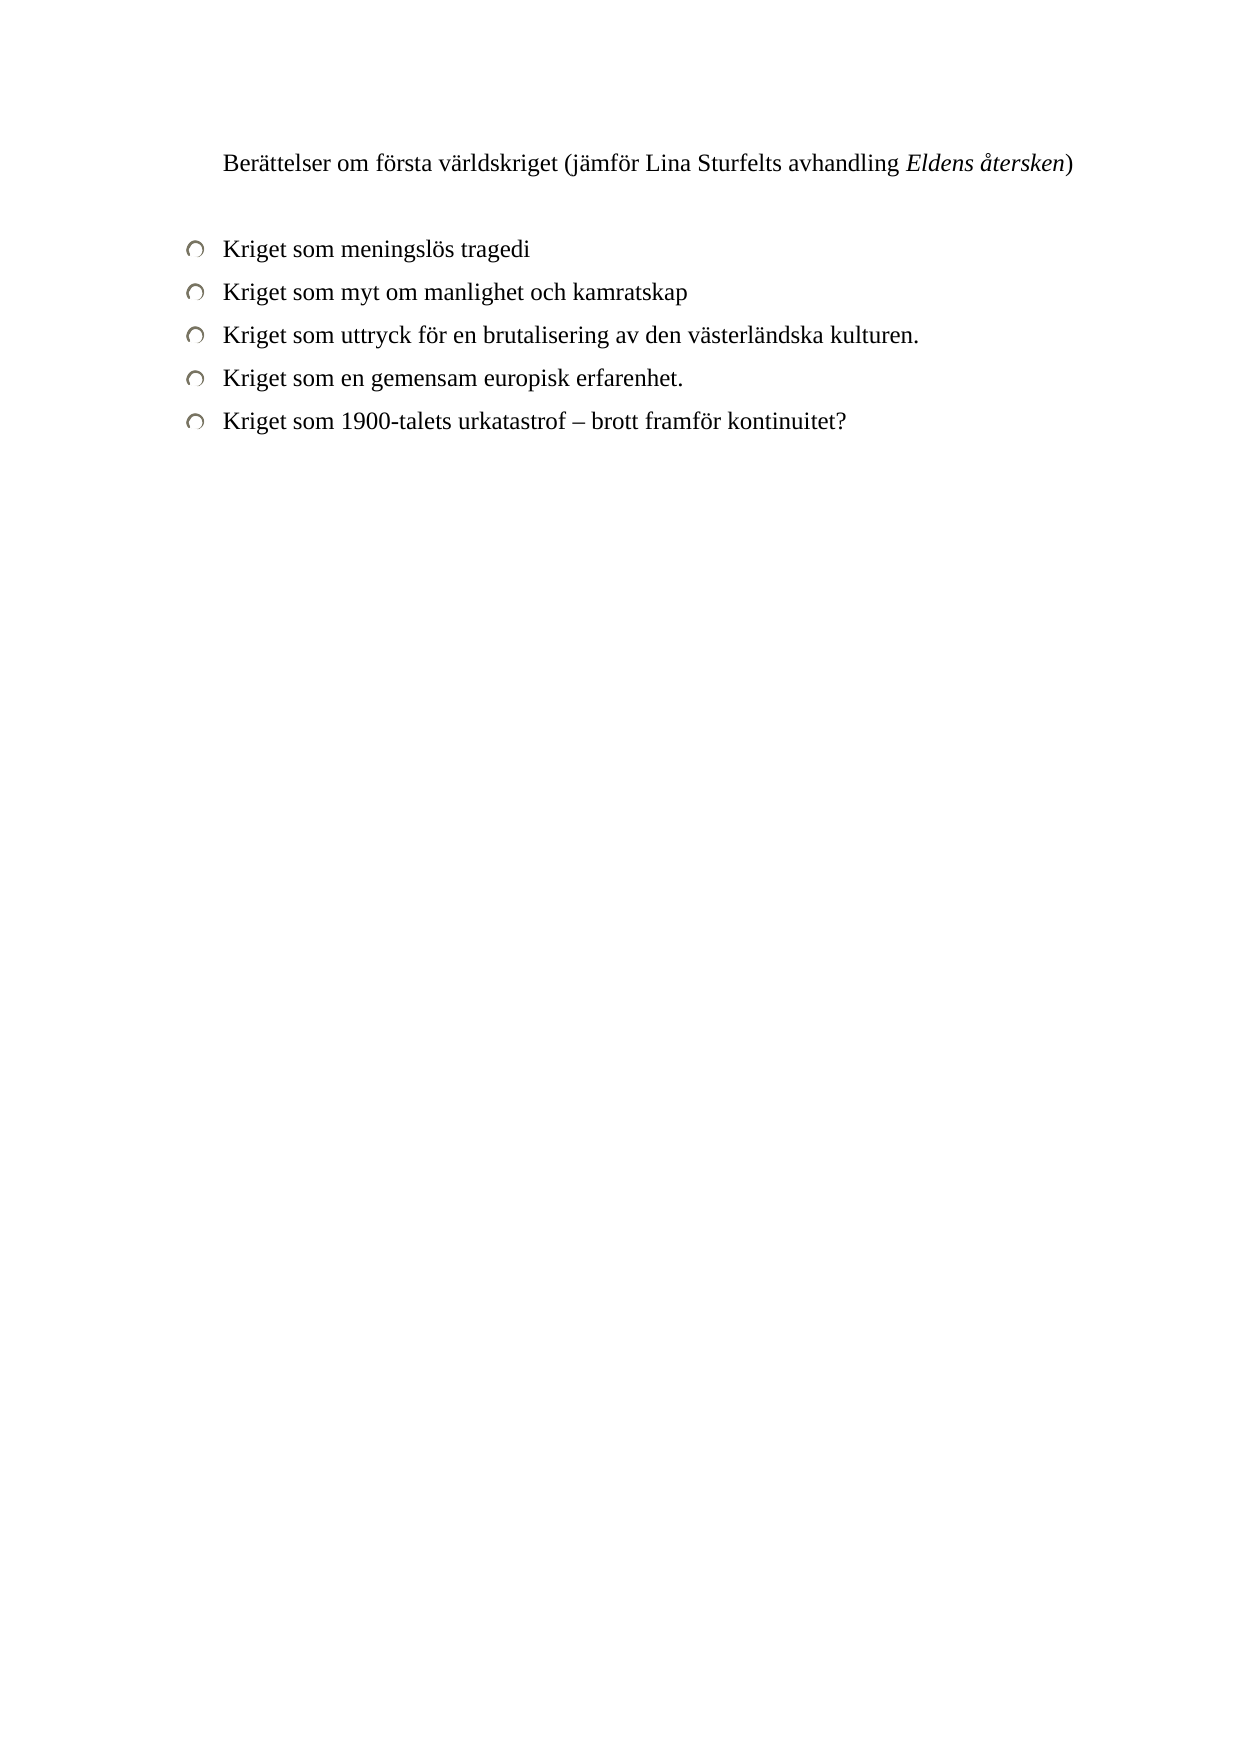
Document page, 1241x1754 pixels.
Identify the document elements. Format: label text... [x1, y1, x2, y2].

picture [186, 240, 205, 258]
list Kriget som meningslös tragedi [185, 234, 1093, 263]
list Kriget som myt om manlighet och kamratskap [185, 277, 1093, 306]
picture [186, 370, 205, 387]
list Kriget som 1900-talets urkatastrof – brott framför kontinuitet? [185, 406, 1093, 435]
list Kriget som en gemensam europisk erfarenhet. [185, 363, 1093, 392]
list Berättelser om första världskriget (jämför Lina Sturfelts avhandling Eldens återsken) [223, 148, 1093, 176]
picture [186, 413, 205, 430]
picture [186, 326, 205, 344]
list Kriget som uttryck för en brutalisering av den västerländska kulturen. [185, 320, 1093, 349]
picture [186, 283, 205, 301]
